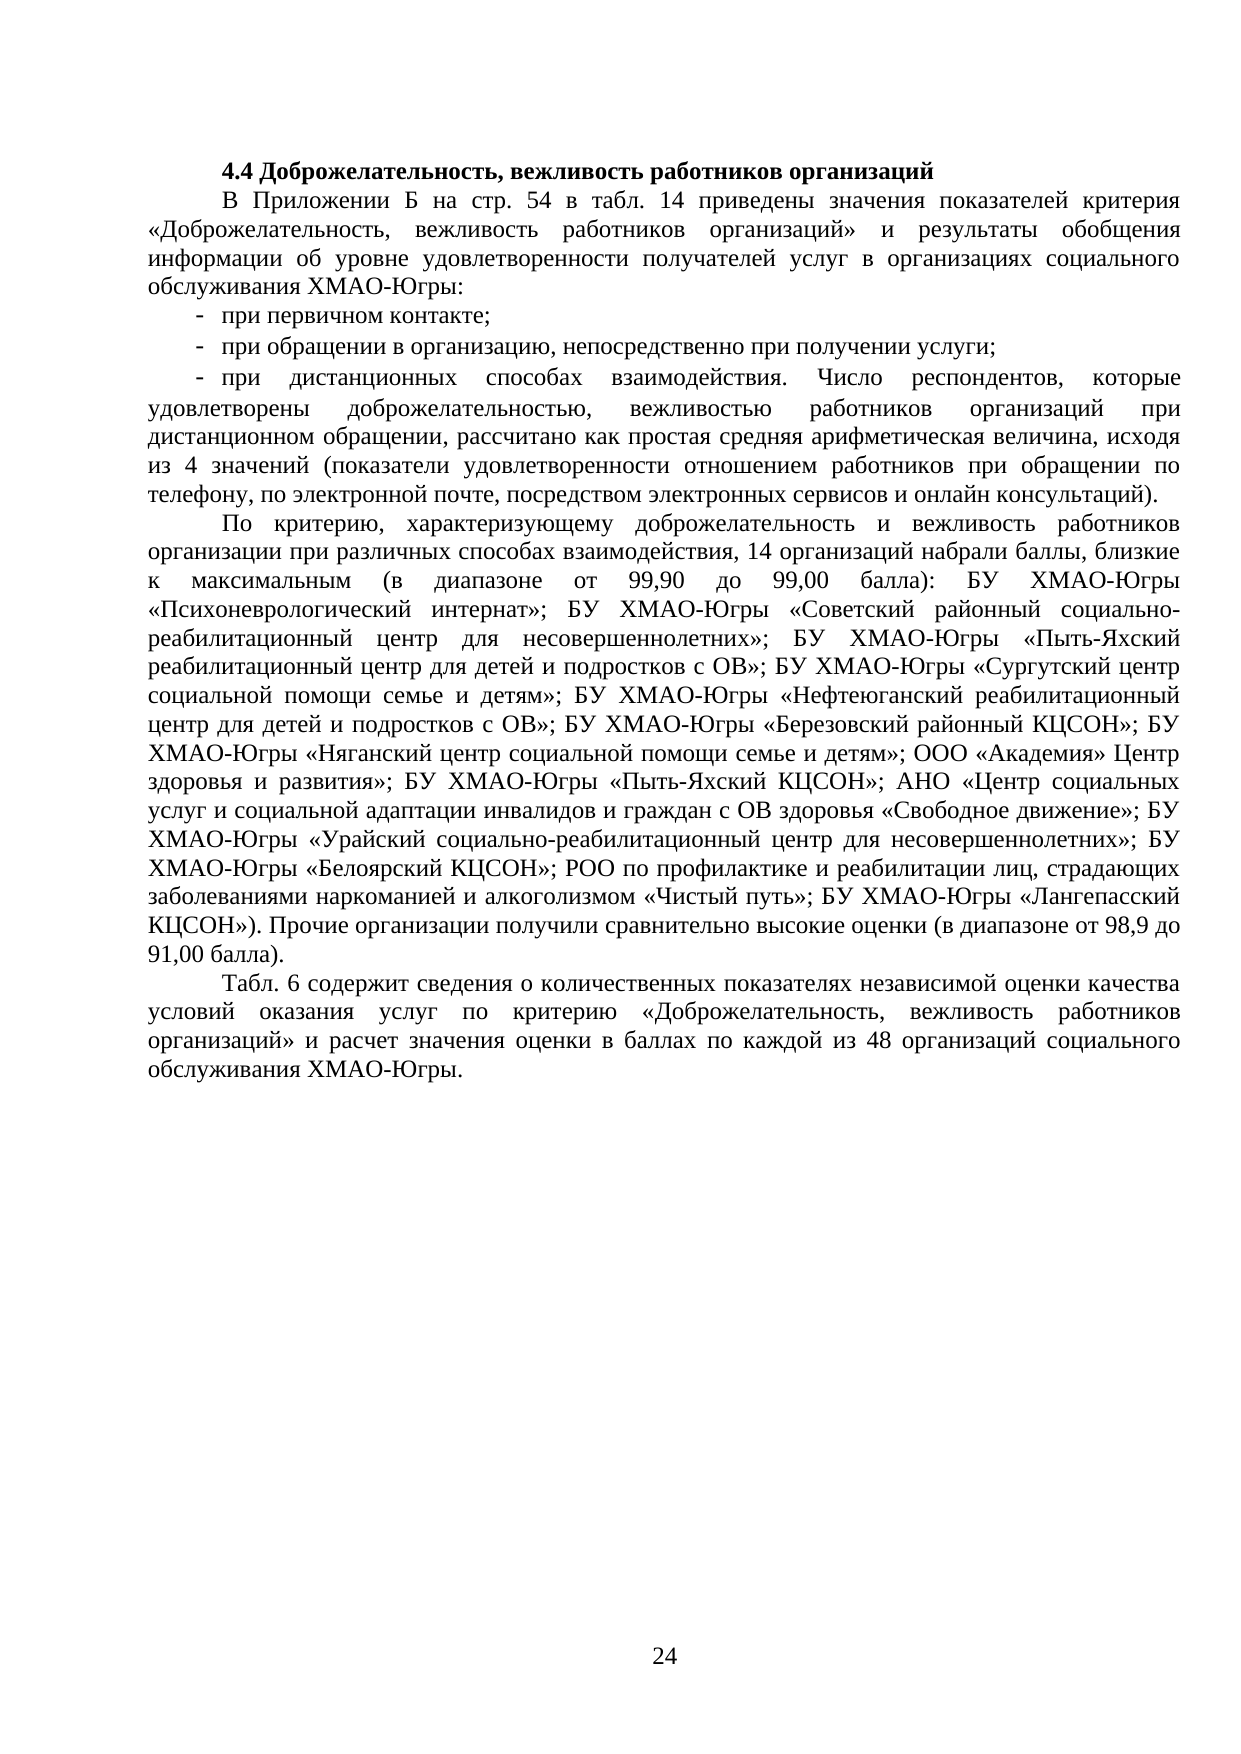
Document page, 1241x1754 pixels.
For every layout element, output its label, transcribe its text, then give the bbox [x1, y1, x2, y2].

list при обращении в организацию, непосредственно при получении услуги; [148, 331, 1181, 362]
text 4.4 Доброжелательность, вежливость работников организаций [148, 156, 1181, 185]
text По критерию, характеризующему доброжелательность и вежливость работников организации при различных способах взаимодействия, 14 организаций набрали баллы, близкие к максимальным (в диапазоне от 99,90 до 99,00 балла): БУ ХМАО-Югры «Психоневрологический интернат»; БУ ХМАО-Югры «Советский районный социально-реабилитационный центр для несовершеннолетних»; БУ ХМАО-Югры «Пыть-Яхский реабилитационный центр для детей и подростков с ОВ»; БУ ХМАО-Югры «Сургутский центр социальной помощи семье и детям»; БУ ХМАО-Югры «Нефтеюганский реабилитационный центр для детей и подростков с ОВ»; БУ ХМАО-Югры «Березовский районный КЦСОН»; БУ ХМАО-Югры «Няганский центр социальной помощи семье и детям»; ООО «Академия» Центр здоровья и развития»; БУ ХМАО-Югры «Пыть-Яхский КЦСОН»; АНО «Центр социальных услуг и социальной адаптации инвалидов и граждан с ОВ здоровья «Свободное движение»; БУ ХМАО-Югры «Урайский социально-реабилитационный центр для несовершеннолетних»; БУ ХМАО-Югры «Белоярский КЦСОН»; РОО по профилактике и реабилитации лиц, страдающих заболеваниями наркоманией и алкоголизмом «Чистый путь»; БУ ХМАО-Югры «Лангепасский КЦСОН»). Прочие организации получили сравнительно высокие оценки (в диапазоне от 98,9 до 91,00 балла). [148, 508, 1181, 968]
text Табл. 6 содержит сведения о количественных показателях независимой оценки качества условий оказания услуг по критерию «Доброжелательность, вежливость работников организаций» и расчет значения оценки в баллах по каждой из 48 организаций социального обслуживания ХМАО-Югры. [148, 968, 1181, 1083]
list при дистанционных способах взаимодействия. Число респондентов, которые удовлетворены доброжелательностью, вежливостью работников организаций при дистанционном обращении, рассчитано как простая средняя арифметическая величина, исходя из 4 значений (показатели удовлетворенности отношением работников при обращении по телефону, по электронной почте, посредством электронных сервисов и онлайн консультаций). [148, 362, 1181, 508]
text В Приложении Б на стр. 54 в табл. 14 приведены значения показателей критерия «Доброжелательность, вежливость работников организаций» и результаты обобщения информации об уровне удовлетворенности получателей услуг в организациях социального обслуживания ХМАО-Югры: [148, 185, 1181, 300]
list при первичном контакте; [148, 300, 1181, 331]
